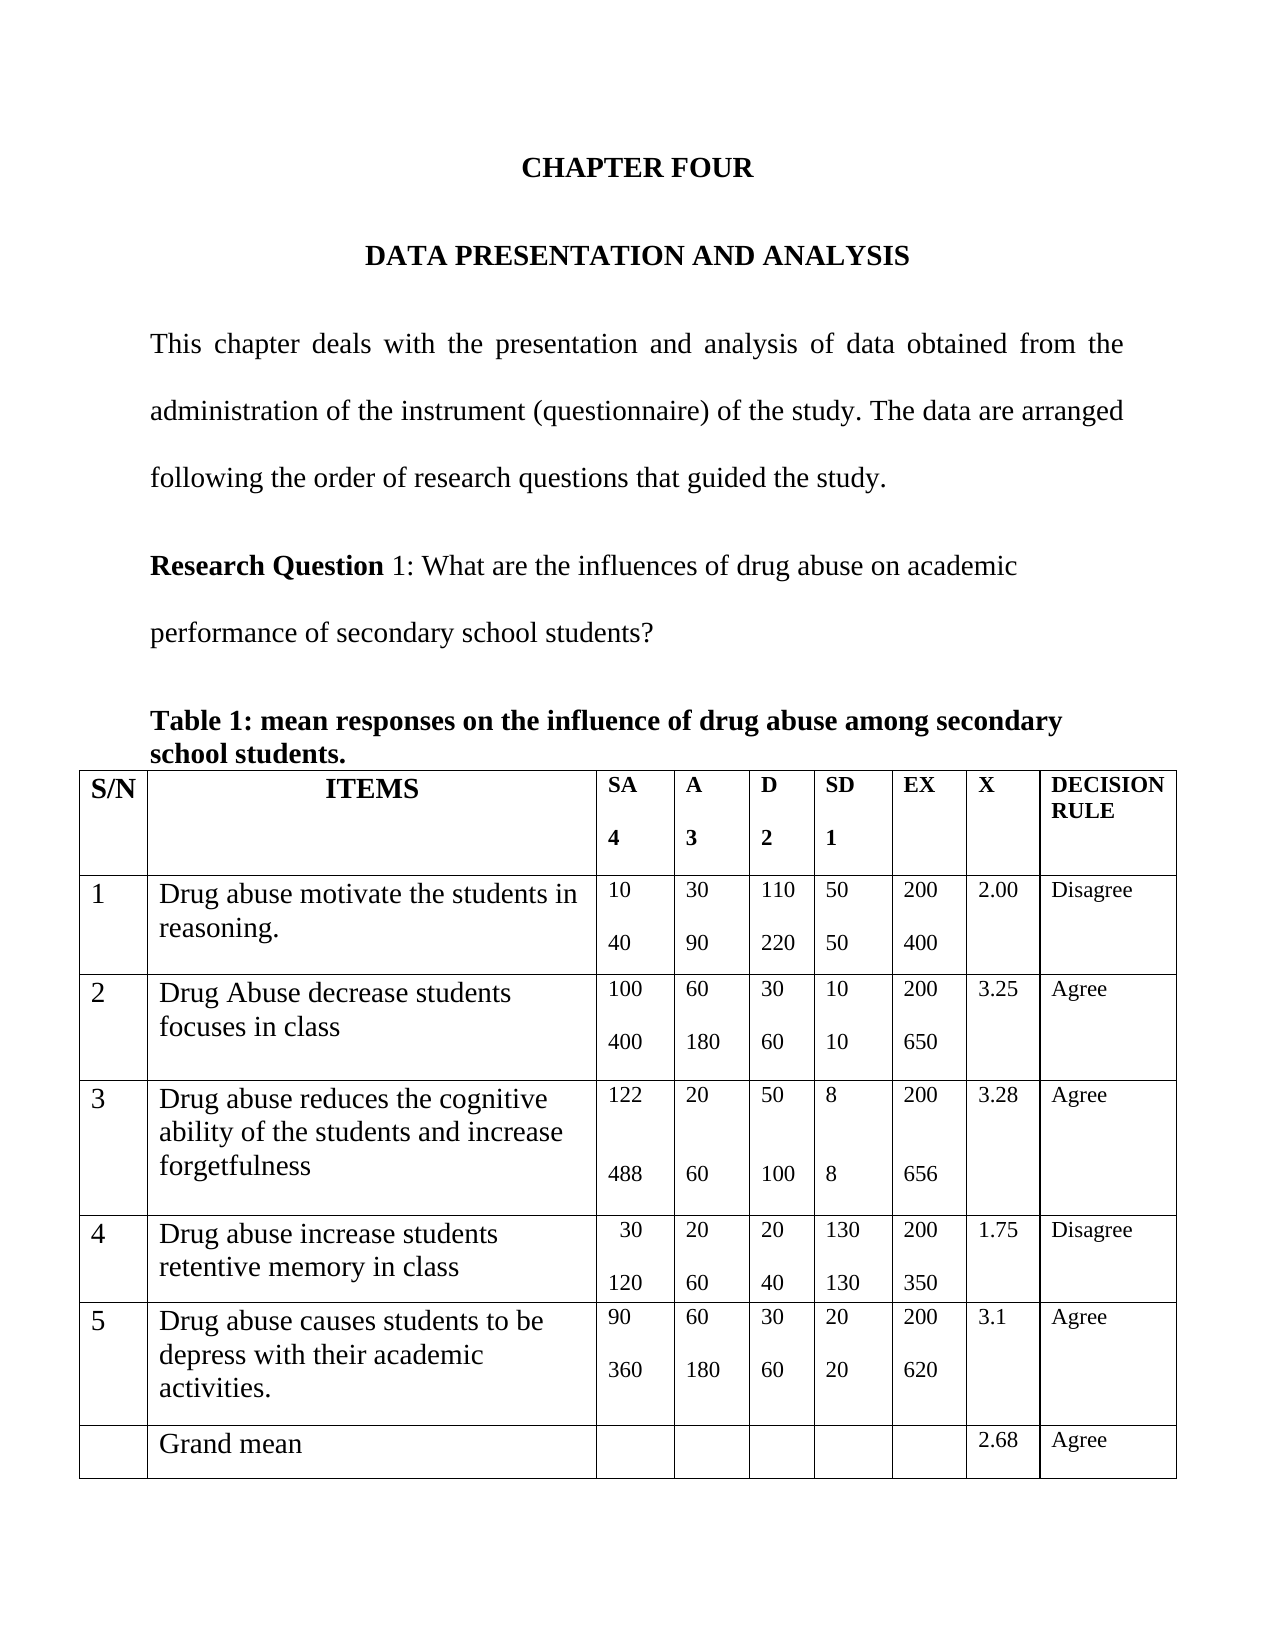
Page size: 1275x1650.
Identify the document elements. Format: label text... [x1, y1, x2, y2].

table_cell 20 60 [675, 1216, 749, 1302]
table_cell [80, 1426, 147, 1478]
table_cell Drug abuse reduces the cognitive ability of the students and increase forgetfulness [148, 1081, 596, 1215]
table_cell 3 [80, 1081, 147, 1215]
table_cell Drug abuse causes students to be depress with their academic activities. [148, 1303, 596, 1425]
table_cell 4 [80, 1216, 147, 1302]
table_cell [597, 1426, 674, 1478]
table_cell 10 10 [815, 975, 892, 1080]
table_cell Agree [1041, 1426, 1176, 1478]
table_cell 3.1 [967, 1303, 1039, 1425]
table_cell 8 8 [815, 1081, 892, 1215]
table_cell Drug Abuse decrease students focuses in class [148, 975, 596, 1080]
table_cell [750, 1426, 814, 1478]
table_cell 90 360 [597, 1303, 674, 1425]
table_cell 5 [80, 1303, 147, 1425]
table_cell Agree [1041, 1081, 1176, 1215]
table_cell 200 656 [893, 1081, 966, 1215]
table_cell 50 50 [815, 876, 892, 974]
table_cell Grand mean [148, 1426, 596, 1478]
table_cell [675, 1426, 749, 1478]
table_cell 100 400 [597, 975, 674, 1080]
table_cell 200 350 [893, 1216, 966, 1302]
table_cell [893, 1426, 966, 1478]
table_header S/N [80, 771, 147, 875]
table_header A 3 [675, 771, 749, 875]
table_cell 30 60 [750, 975, 814, 1080]
table_cell 30 90 [675, 876, 749, 974]
text Research Question 1: What are the influences of drug abuse on academic performance of secondary school students? [150, 548, 1125, 648]
table_cell Agree [1041, 975, 1176, 1080]
table_cell Disagree [1041, 876, 1176, 974]
table_cell Drug abuse increase students retentive memory in class [148, 1216, 596, 1302]
table_cell 130 130 [815, 1216, 892, 1302]
table_cell 200 620 [893, 1303, 966, 1425]
table_cell 50 100 [750, 1081, 814, 1215]
table_cell 10 40 [597, 876, 674, 974]
text Table 1: mean responses on the influence of drug abuse among secondary school students. [150, 703, 1125, 770]
text This chapter deals with the presentation and analysis of data obtained from the administration of the instrument (questionnaire) of the study. The data are arranged following the order of research questions that guided the study. [150, 326, 1125, 493]
table_cell 122 488 [597, 1081, 674, 1215]
table_cell 30 60 [750, 1303, 814, 1425]
table_cell 60 180 [675, 1303, 749, 1425]
table_cell 2.68 [967, 1426, 1039, 1478]
table_cell 3.25 [967, 975, 1039, 1080]
text CHAPTER FOUR [150, 150, 1125, 183]
table_header SA 4 [597, 771, 674, 875]
table_cell 1 [80, 876, 147, 974]
table_cell Drug abuse motivate the students in reasoning. [148, 876, 596, 974]
table_cell 20 40 [750, 1216, 814, 1302]
table_cell 200 400 [893, 876, 966, 974]
table_header X [967, 771, 1039, 875]
table_header ITEMS [148, 771, 596, 875]
table_cell Disagree [1041, 1216, 1176, 1302]
table_cell [815, 1426, 892, 1478]
table_cell 2.00 [967, 876, 1039, 974]
table_cell 60 180 [675, 975, 749, 1080]
table_cell 110 220 [750, 876, 814, 974]
table_header SD 1 [815, 771, 892, 875]
table_cell 3.28 [967, 1081, 1039, 1215]
table_cell 30 120 [597, 1216, 674, 1302]
table_cell 20 60 [675, 1081, 749, 1215]
table_header DECISION RULE [1041, 771, 1176, 875]
table_cell 20 20 [815, 1303, 892, 1425]
table_cell 2 [80, 975, 147, 1080]
table_header EX [893, 771, 966, 875]
table_header D 2 [750, 771, 814, 875]
table_cell 1.75 [967, 1216, 1039, 1302]
table_cell Agree [1041, 1303, 1176, 1425]
text DATA PRESENTATION AND ANALYSIS [150, 238, 1125, 271]
table_cell 200 650 [893, 975, 966, 1080]
